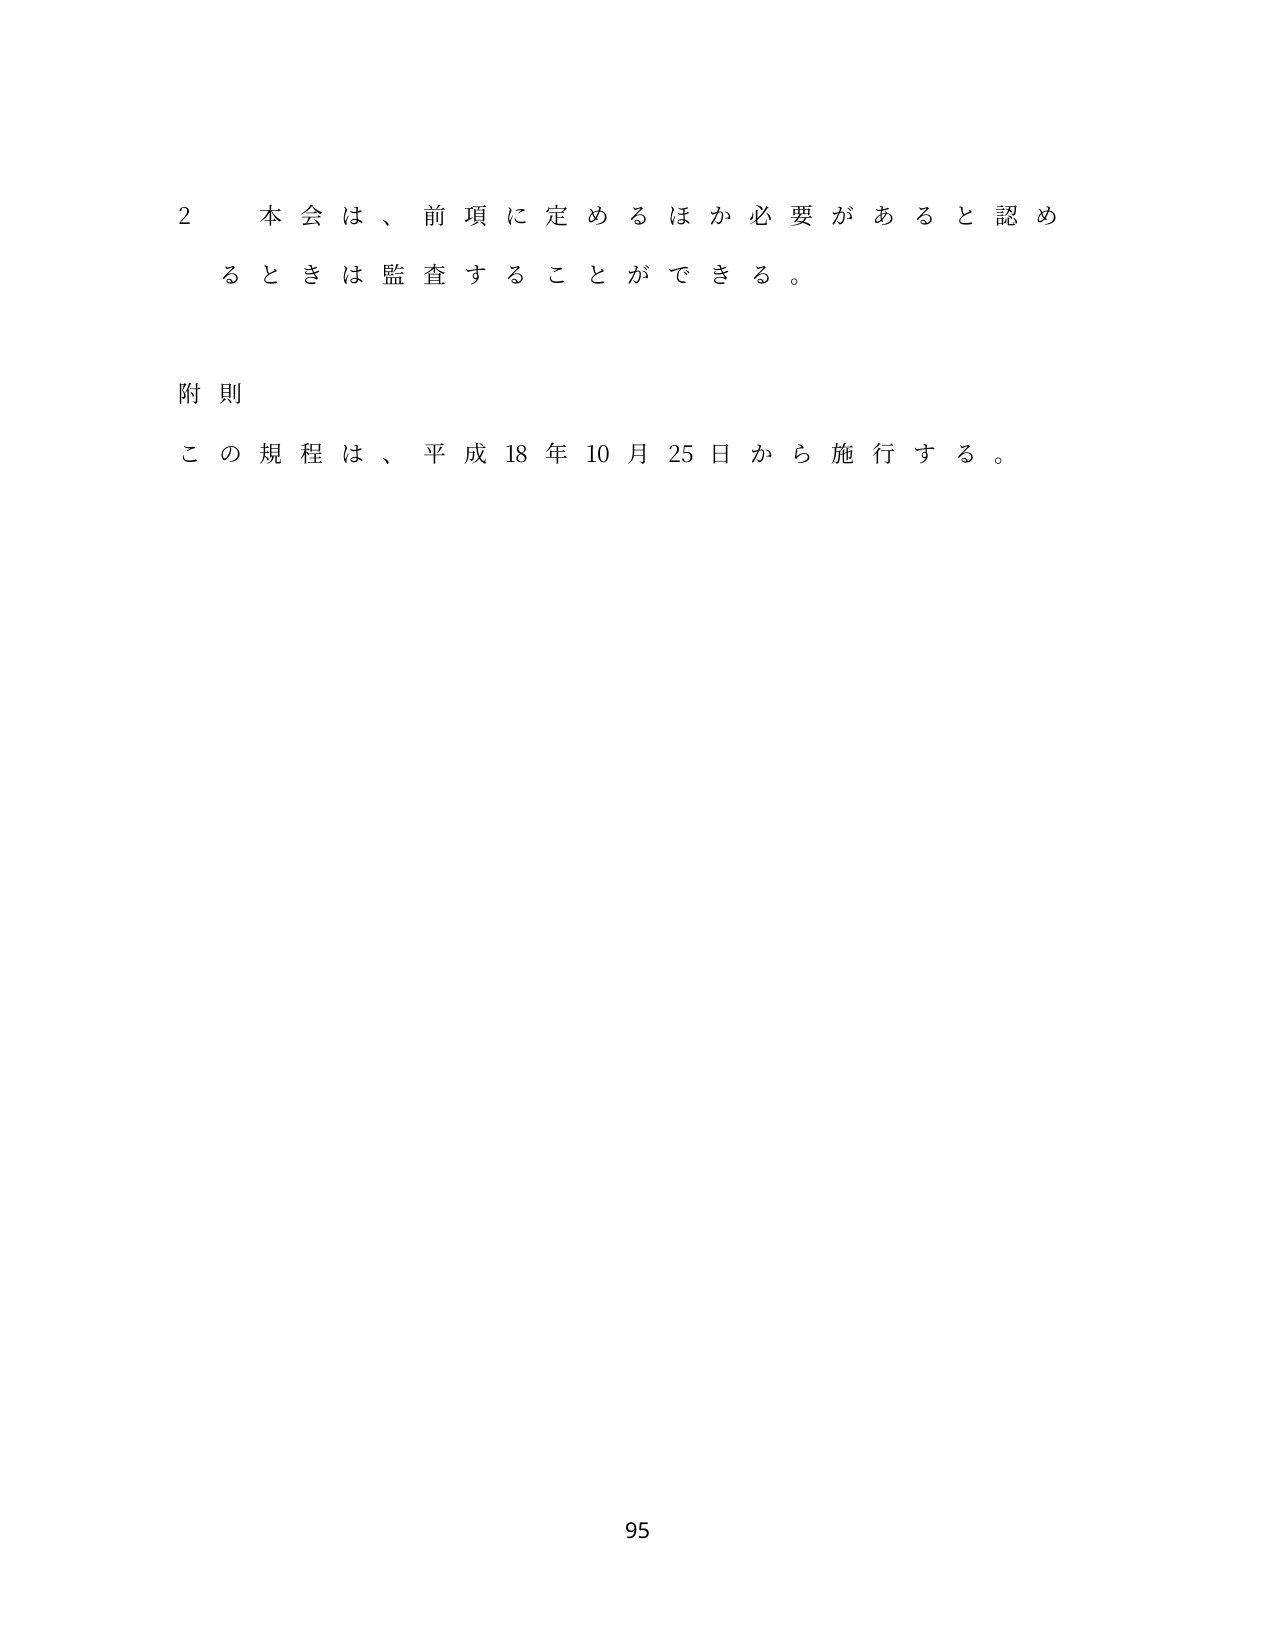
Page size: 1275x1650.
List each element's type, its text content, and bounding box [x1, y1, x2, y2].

text 附則 [178, 363, 1097, 423]
text この規程は、平成18年10月25日から施行する。 [178, 423, 1097, 482]
text 2 本会は、前項に定めるほか必要があると認めるときは監査することができる。 [178, 184, 1097, 304]
